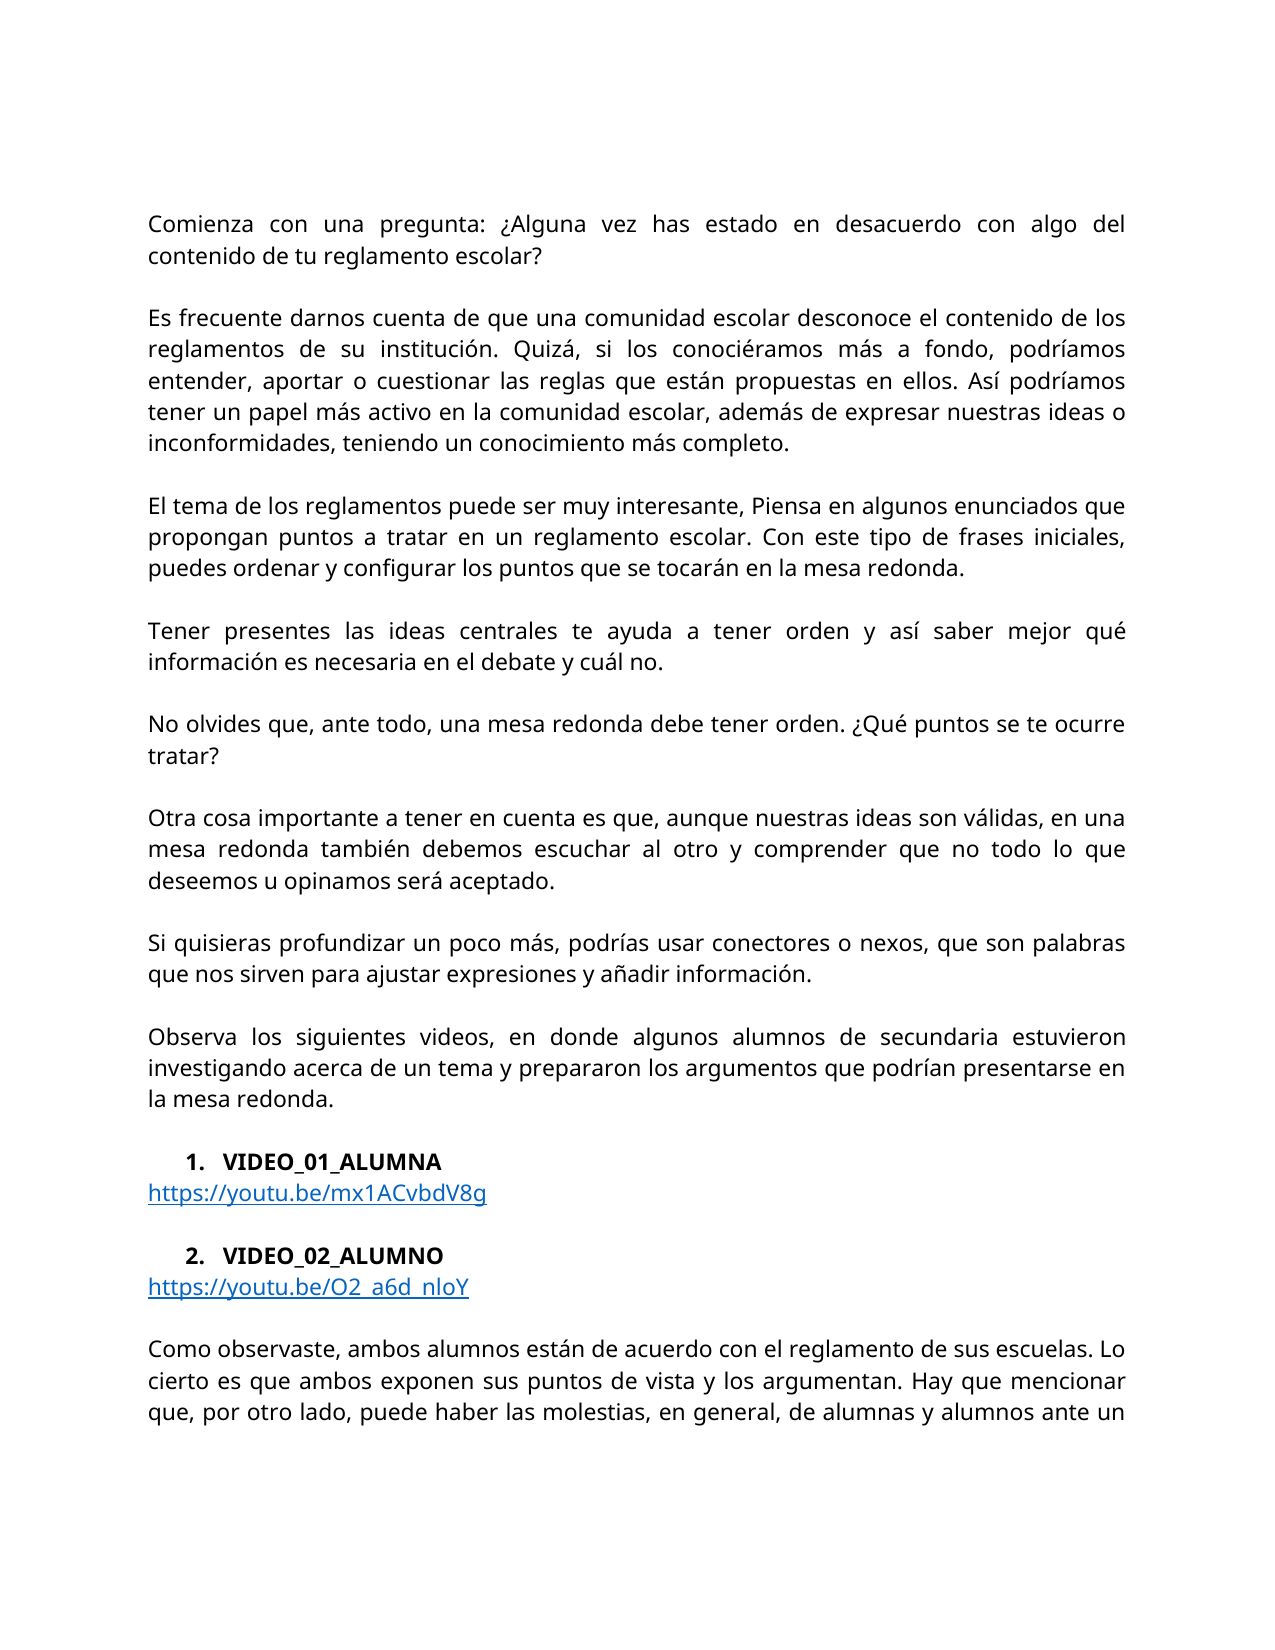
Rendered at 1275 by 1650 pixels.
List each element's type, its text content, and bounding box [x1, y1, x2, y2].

text No olvides que, ante todo, una mesa redonda debe tener orden. ¿Qué puntos se te ocurre tratar? [148, 708, 1127, 771]
text https://youtu.be/O2_a6d_nloY [148, 1271, 1127, 1302]
text Si quisieras profundizar un poco más, podrías usar conectores o nexos, que son palabras que nos sirven para ajustar expresiones y añadir información. [148, 927, 1127, 990]
text https://youtu.be/mx1ACvbdV8g [148, 1177, 1127, 1208]
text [148, 1333, 1127, 1427]
text Observa los siguientes videos, en donde algunos alumnos de secundaria estuvieron investigando acerca de un tema y prepararon los argumentos que podrían presentarse en la mesa redonda. [148, 1021, 1127, 1115]
text Es frecuente darnos cuenta de que una comunidad escolar desconoce el contenido de los reglamentos de su institución. Quizá, si los conociéramos más a fondo, podríamos entender, aportar o cuestionar las reglas que están propuestas en ellos. Así podríamos tener un papel más activo en la comunidad escolar, además de expresar nuestras ideas o inconformidades, teniendo un conocimiento más completo. [148, 302, 1127, 458]
text El tema de los reglamentos puede ser muy interesante, Piensa en algunos enunciados que propongan puntos a tratar en un reglamento escolar. Con este tipo de frases iniciales, puedes ordenar y configurar los puntos que se tocarán en la mesa redonda. [148, 490, 1127, 583]
text Comienza con una pregunta: ¿Alguna vez has estado en desacuerdo con algo del contenido de tu reglamento escolar? [148, 208, 1127, 271]
list VIDEO_02_ALUMNO [185, 1240, 1127, 1271]
list VIDEO_01_ALUMNA [185, 1146, 1127, 1177]
text Otra cosa importante a tener en cuenta es que, aunque nuestras ideas son válidas, en una mesa redonda también debemos escuchar al otro y comprender que no todo lo que deseemos u opinamos será aceptado. [148, 802, 1127, 896]
text Tener presentes las ideas centrales te ayuda a tener orden y así saber mejor qué información es necesaria en el debate y cuál no. [148, 615, 1127, 677]
